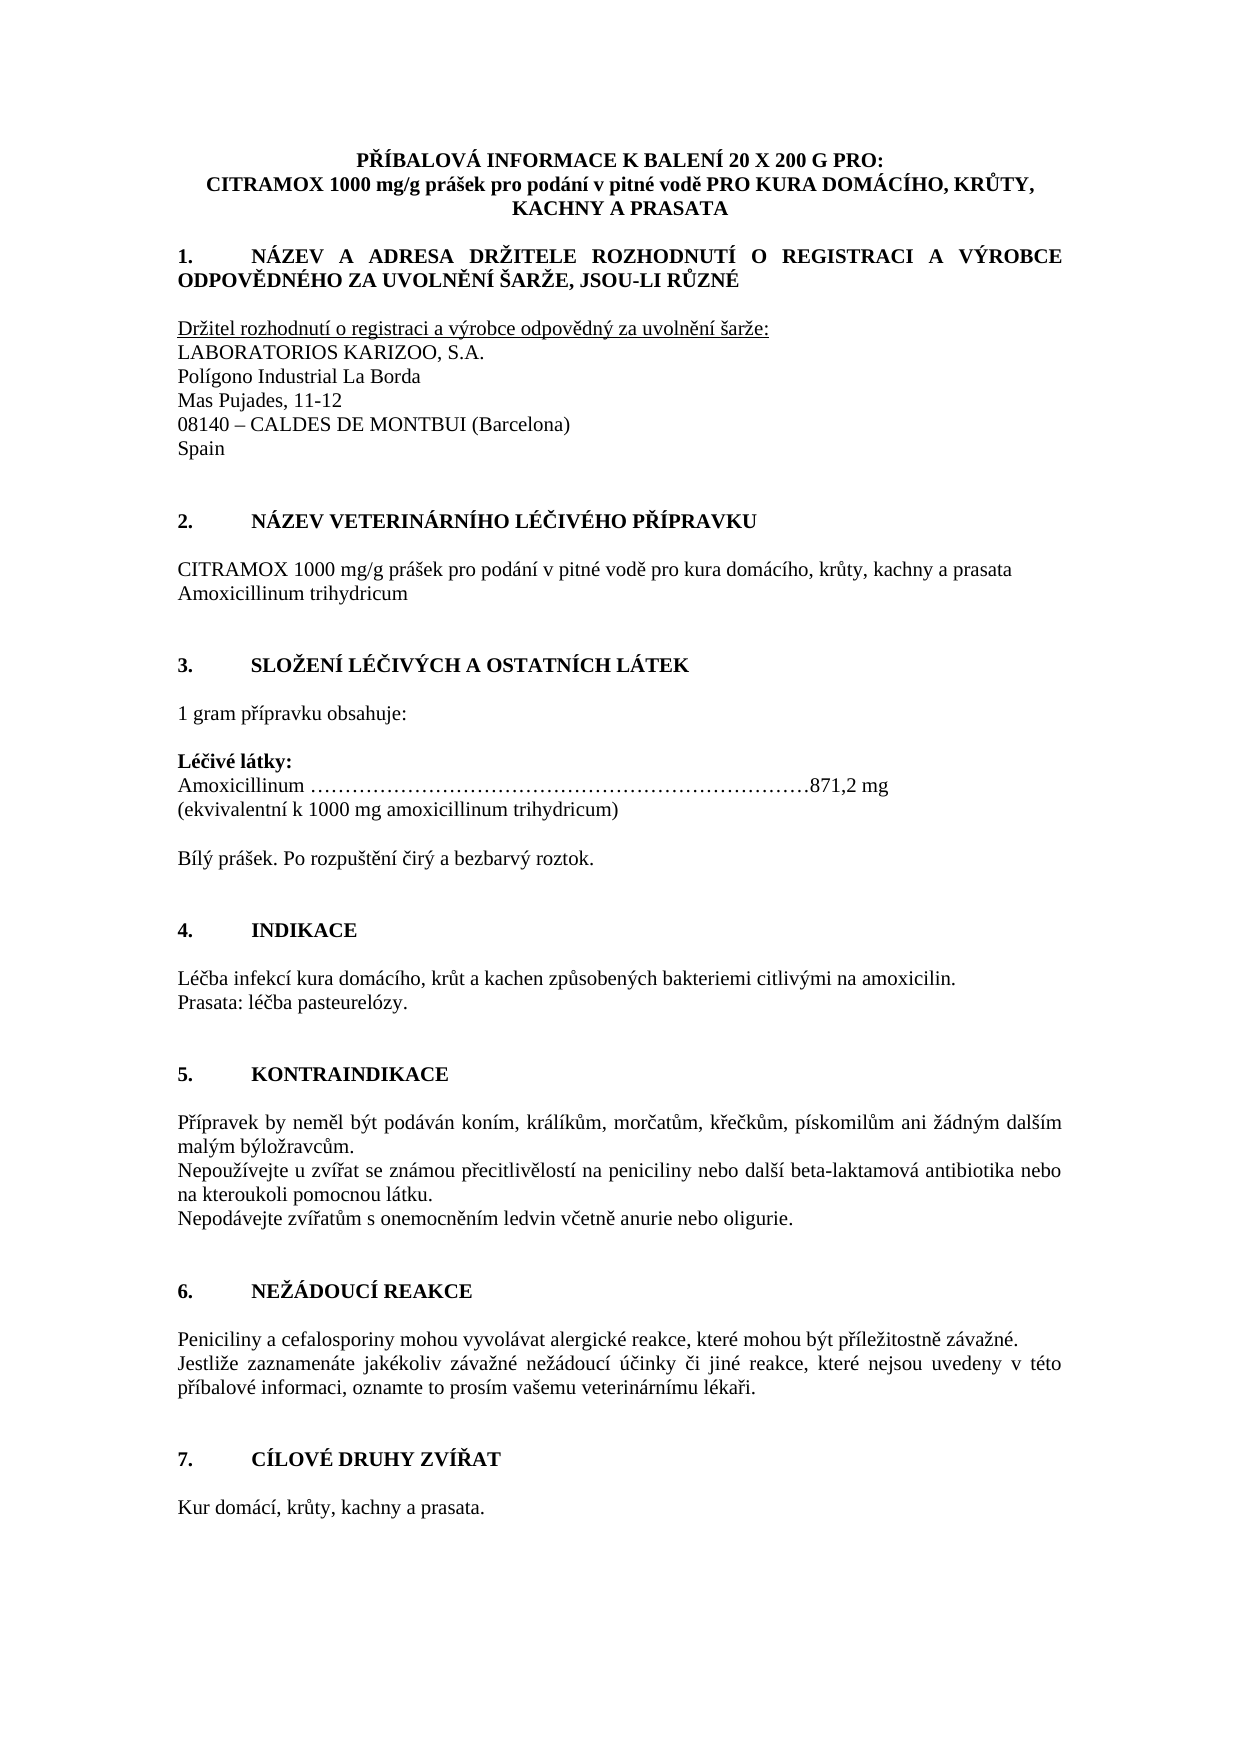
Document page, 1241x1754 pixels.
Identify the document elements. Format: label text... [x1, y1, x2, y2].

text Bílý prášek. Po rozpuštění čirý a bezbarvý roztok. [177, 845, 1063, 869]
text Jestliže zaznamenáte jakékoliv závažné nežádoucí účinky či jiné reakce, které nejsou uvedeny v této příbalové informaci, oznamte to prosím vašemu veterinárnímu lékaři. [177, 1351, 1063, 1399]
text Držitel rozhodnutí o registraci a výrobce odpovědný za uvolnění šarže: [177, 316, 1063, 340]
text Léčivé látky: [177, 749, 1063, 773]
text Kur domácí, krůty, kachny a prasata. [177, 1495, 1063, 1519]
text Peniciliny a cefalosporiny mohou vyvolávat alergické reakce, které mohou být příležitostně závažné. [177, 1327, 1063, 1351]
text 5. KONTRAINDIKACE [177, 1062, 1063, 1086]
text 4. INDIKACE [177, 918, 1063, 942]
text Nepodávejte zvířatům s onemocněním ledvin včetně anurie nebo oligurie. [177, 1206, 1063, 1230]
text 1. NÁZEV A ADRESA DRŽITELE ROZHODNUTÍ O REGISTRACI A VÝROBCE ODPOVĚDNÉHO ZA UVOLNĚNÍ ŠARŽE, JSOU-LI RŮZNÉ [177, 244, 1063, 292]
text Mas Pujades, 11-12 [177, 388, 1063, 412]
text 7. CÍLOVÉ DRUHY ZVÍŘAT [177, 1447, 1063, 1471]
text Amoxicillinum trihydricum [177, 581, 1063, 605]
text 1 gram přípravku obsahuje: [177, 701, 1063, 725]
text Léčba infekcí kura domácího, krůt a kachen způsobených bakteriemi citlivými na amoxicilin. [177, 966, 1063, 990]
text Prasata: léčba pasteurelózy. [177, 990, 1063, 1014]
text Amoxicillinum ………………………………………………………………871,2 mg [177, 773, 1063, 797]
text 2. NÁZEV VETERINÁRNÍHO LÉČIVÉHO PŘÍPRAVKU [177, 508, 1063, 533]
text 6. NEŽÁDOUCÍ REAKCE [177, 1278, 1063, 1303]
text CITRAMOX 1000 mg/g prášek pro podání v pitné vodě PRO KURA DOMÁCÍHO, KRŮTY, KACHNY A PRASATA [177, 172, 1063, 220]
text CITRAMOX 1000 mg/g prášek pro podání v pitné vodě pro kura domácího, krůty, kachny a prasata [177, 557, 1063, 581]
text Polígono Industrial [177, 364, 1063, 388]
text 3. SLOŽENÍ LÉČIVÝCH A OSTATNÍCH LÁTEK [177, 653, 1063, 677]
text Nepoužívejte u zvířat se známou přecitlivělostí na peniciliny nebo další beta-laktamová antibiotika nebo na kteroukoli pomocnou látku. [177, 1158, 1063, 1206]
text 08140 – CALDES DE MONTBUI (Barcelona) [177, 412, 1063, 436]
text LABORATORIOS KARIZOO, S.A. [177, 340, 1063, 364]
text (ekvivalentní k 1000 mg amoxicillinum trihydricum) [177, 797, 1063, 821]
text PŘÍBALOVÁ INFORMACE K BALENÍ 20 X 200 G PRO: [177, 148, 1063, 172]
text Přípravek by neměl být podáván koním, králíkům, morčatům, křečkům, pískomilům ani žádným dalším malým býložravcům. [177, 1110, 1063, 1158]
